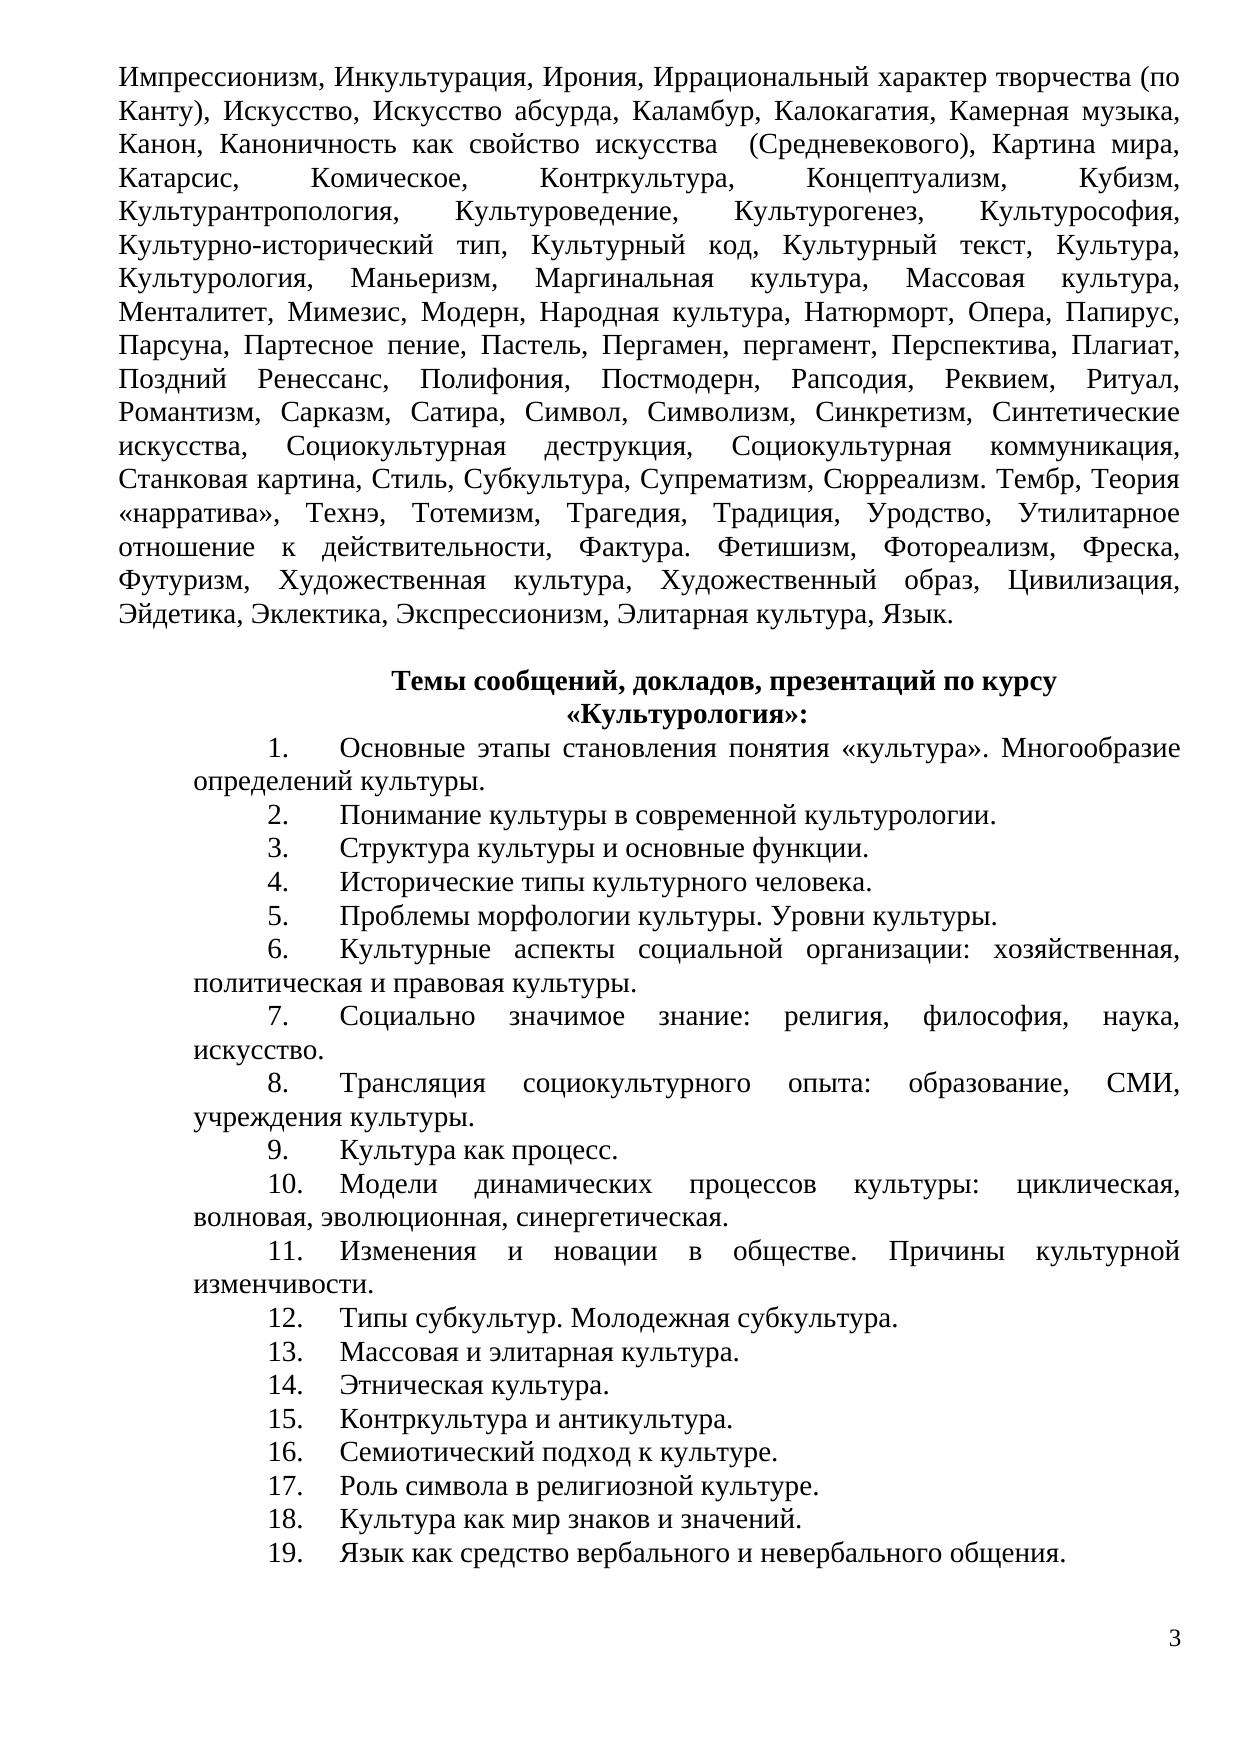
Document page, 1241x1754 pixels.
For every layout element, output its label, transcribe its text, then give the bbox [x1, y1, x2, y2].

list 8. Трансляция социокультурного опыта: образование, СМИ, учреждения культуры. [193, 1065, 1181, 1132]
list 13. Массовая и элитарная культура. [193, 1334, 1181, 1367]
list 11. Изменения и новации в обществе. Причины культурной изменчивости. [193, 1233, 1181, 1300]
list 6. Культурные аспекты социальной организации: хозяйственная, политическая и правовая культуры. [193, 931, 1181, 998]
list 18. Культура как мир знаков и значений. [193, 1501, 1181, 1535]
list 7. Социально значимое знание: религия, философия, наука, искусство. [193, 998, 1181, 1065]
list 12. Типы субкультур. Молодежная субкультура. [193, 1300, 1181, 1334]
list Темы сообщений, докладов, презентаций по курсу «Культурология»: [193, 663, 1181, 730]
list 14. Этническая культура. [193, 1367, 1181, 1401]
list 1. Основные этапы становления понятия «культура». Многообразие определений культуры. [193, 730, 1181, 797]
list 17. Роль символа в религиозной культуре. [193, 1468, 1181, 1501]
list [118, 59, 1181, 629]
list 10. Модели динамических процессов культуры: циклическая, волновая, эволюционная, синергетическая. [193, 1166, 1181, 1233]
list 2. Понимание культуры в современной культурологии. [193, 797, 1181, 831]
list 5. Проблемы морфологии культуры. Уровни культуры. [193, 898, 1181, 931]
list 3. Структура культуры и основные функции. [193, 831, 1181, 864]
list 19. Язык как средство вербального и невербального общения. [193, 1535, 1181, 1568]
list 16. Семиотический подход к культуре. [193, 1434, 1181, 1468]
list 9. Культура как процесс. [193, 1132, 1181, 1166]
list 4. Исторические типы культурного человека. [193, 864, 1181, 898]
list 15. Контркультура и антикультура. [193, 1401, 1181, 1434]
